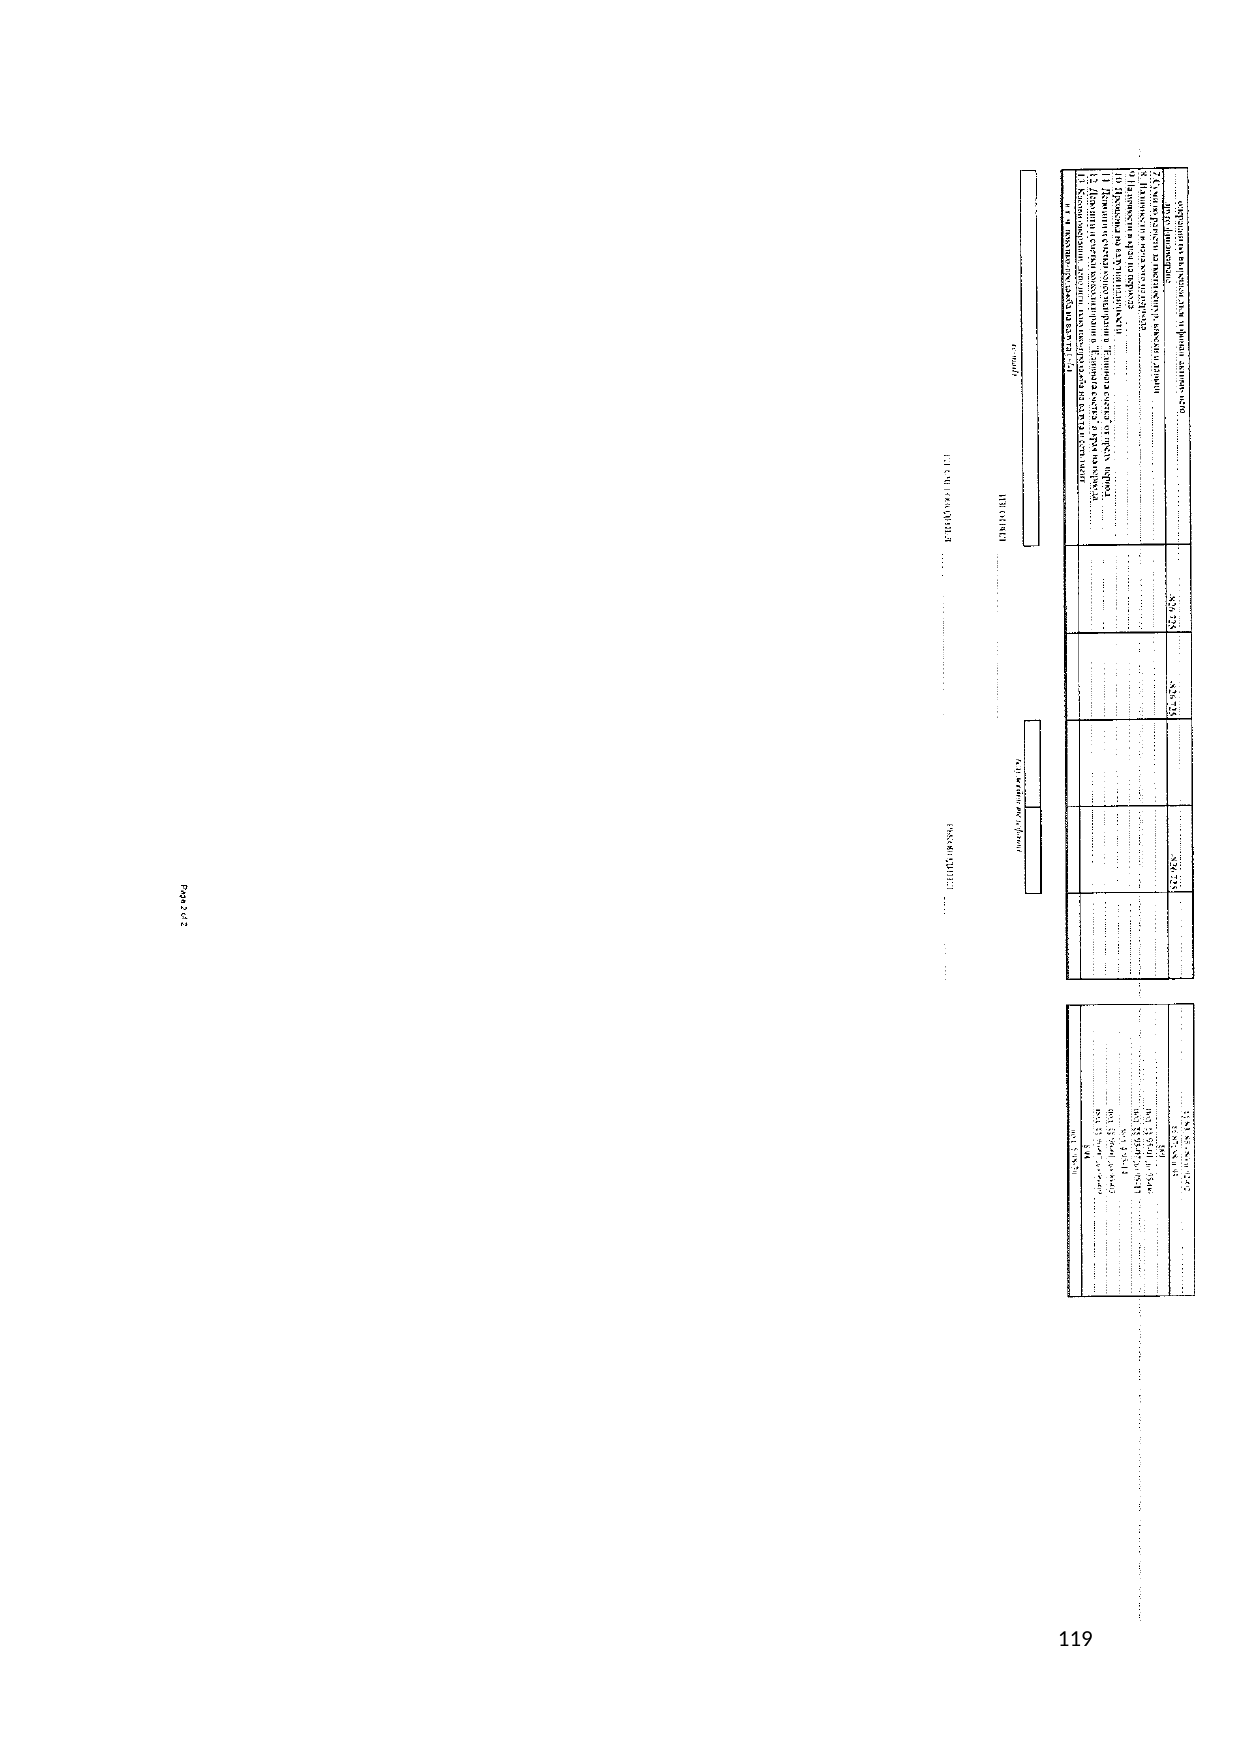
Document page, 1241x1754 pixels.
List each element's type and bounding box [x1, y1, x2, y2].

picture [147, 132, 1239, 1622]
